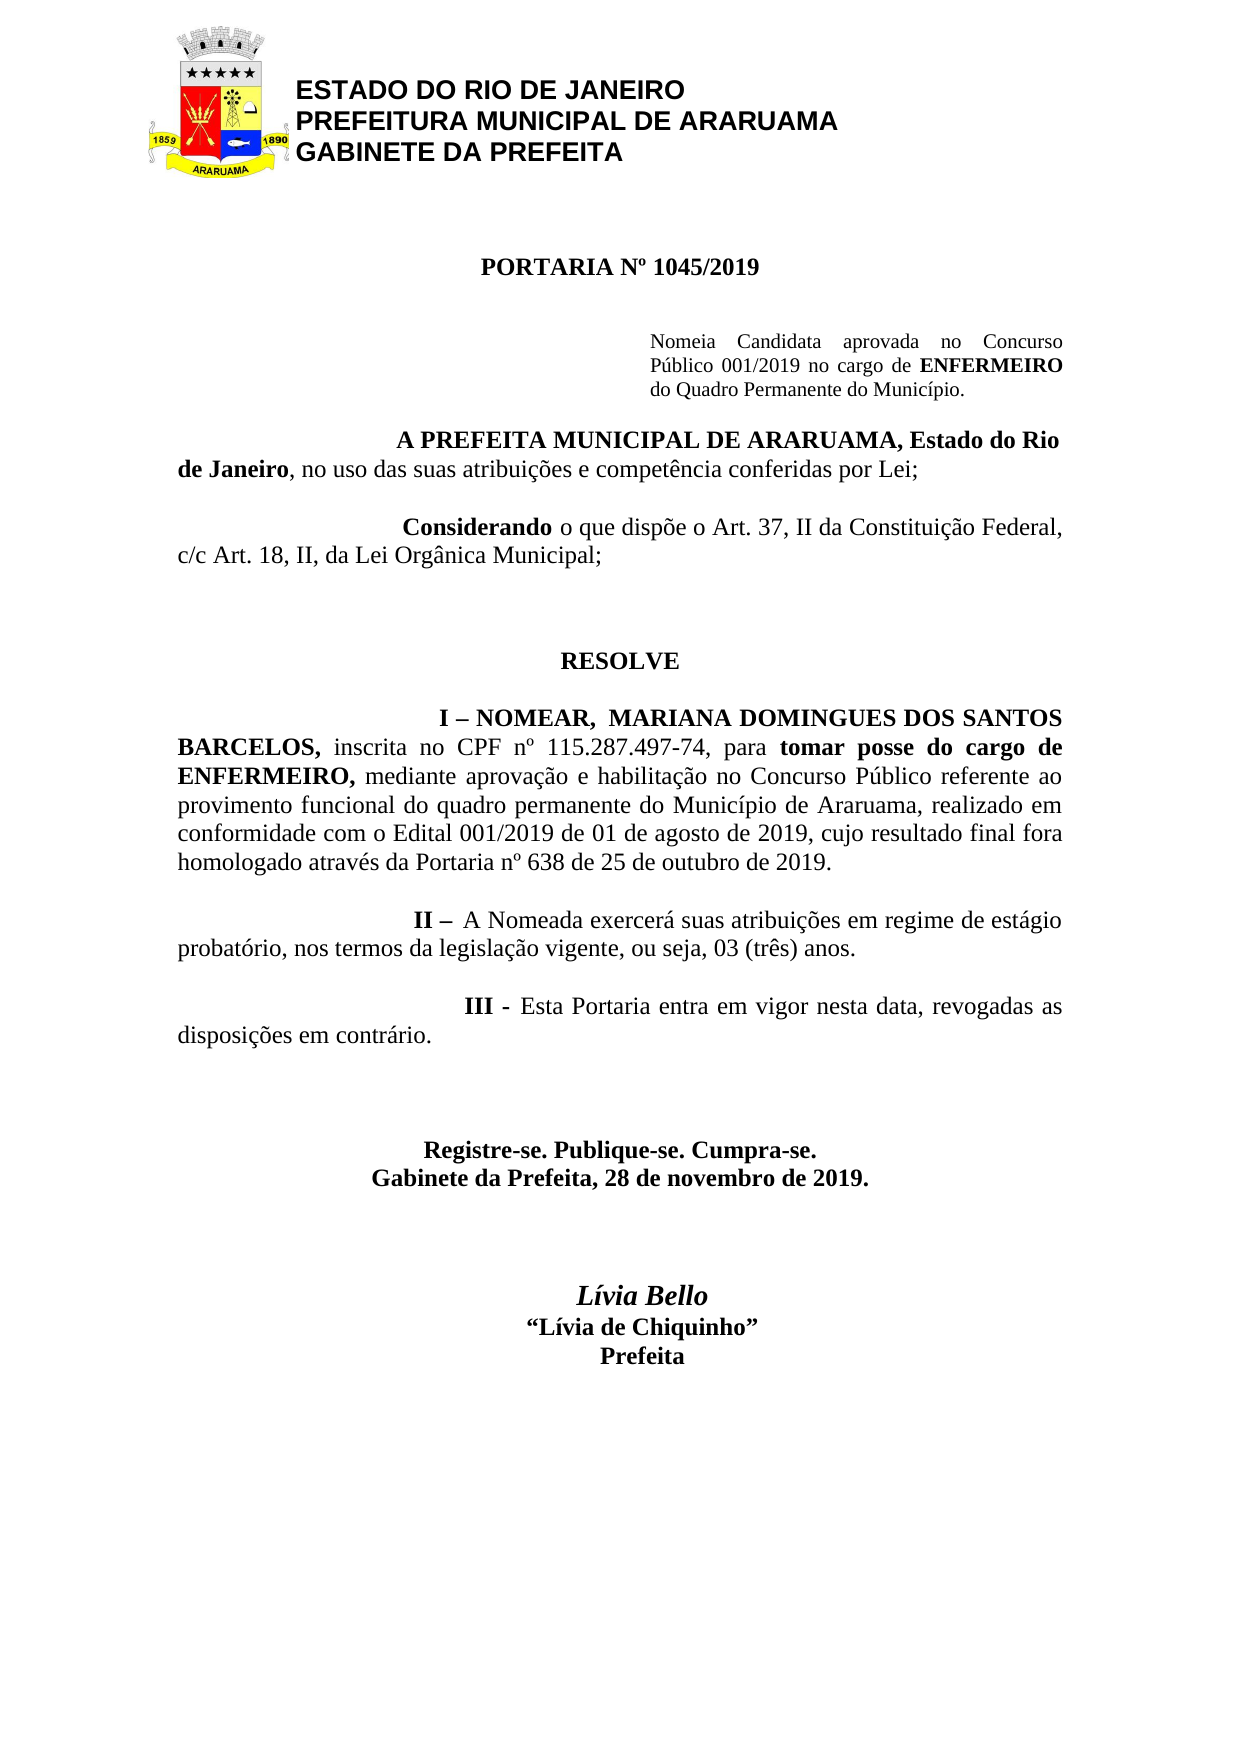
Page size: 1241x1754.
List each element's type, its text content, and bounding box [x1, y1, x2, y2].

picture [148, 26, 289, 177]
text Prefeita [133, 1341, 1152, 1369]
text I – NOMEAR, MARIANA DOMINGUES DOS SANTOS BARCELOS, inscrita no CPF nº 115.287.497-74, para tomar posse do cargo de ENFERMEIRO, mediante aprovação e habilitação no Concurso Público referente ao provimento funcional do quadro permanente do Município de Araruama, realizado em conformidade com o Edital 001/2019 de 01 de agosto de 2019, cujo resultado final fora homologado através da Portaria nº 638 de 25 de outubro de 2019. [177, 703, 1063, 876]
text III - Esta Portaria entra em vigor nesta data, revogadas as disposições em contrário. [177, 991, 1063, 1048]
text Gabinete da Prefeita, 28 de novembro de 2019. [177, 1163, 1063, 1192]
text Lívia Bello [133, 1278, 1152, 1312]
text A PREFEITA MUNICIPAL DE ARARUAMA, Estado do Rio de Janeiro, no uso das suas atribuições e competência conferidas por Lei; [177, 425, 1063, 483]
text RESOLVE [177, 646, 1063, 675]
text Registre-se. Publique-se. Cumpra-se. [177, 1135, 1063, 1163]
text II – A Nomeada exercerá suas atribuições em regime de estágio probatório, nos termos da legislação vigente, ou seja, 03 (três) anos. [177, 905, 1063, 962]
text PORTARIA Nº 1045/2019 [177, 252, 1063, 281]
text Nomeia Candidata aprovada no Concurso Público 001/2019 no cargo de ENFERMEIRO do Quadro Permanente do Município. [650, 305, 1063, 401]
text “Lívia de Chiquinho” [133, 1312, 1152, 1341]
text Considerando o que dispõe o Art. 37, II da Constituição Federal, c/c Art. 18, II, da Lei Orgânica Municipal; [177, 512, 1063, 569]
